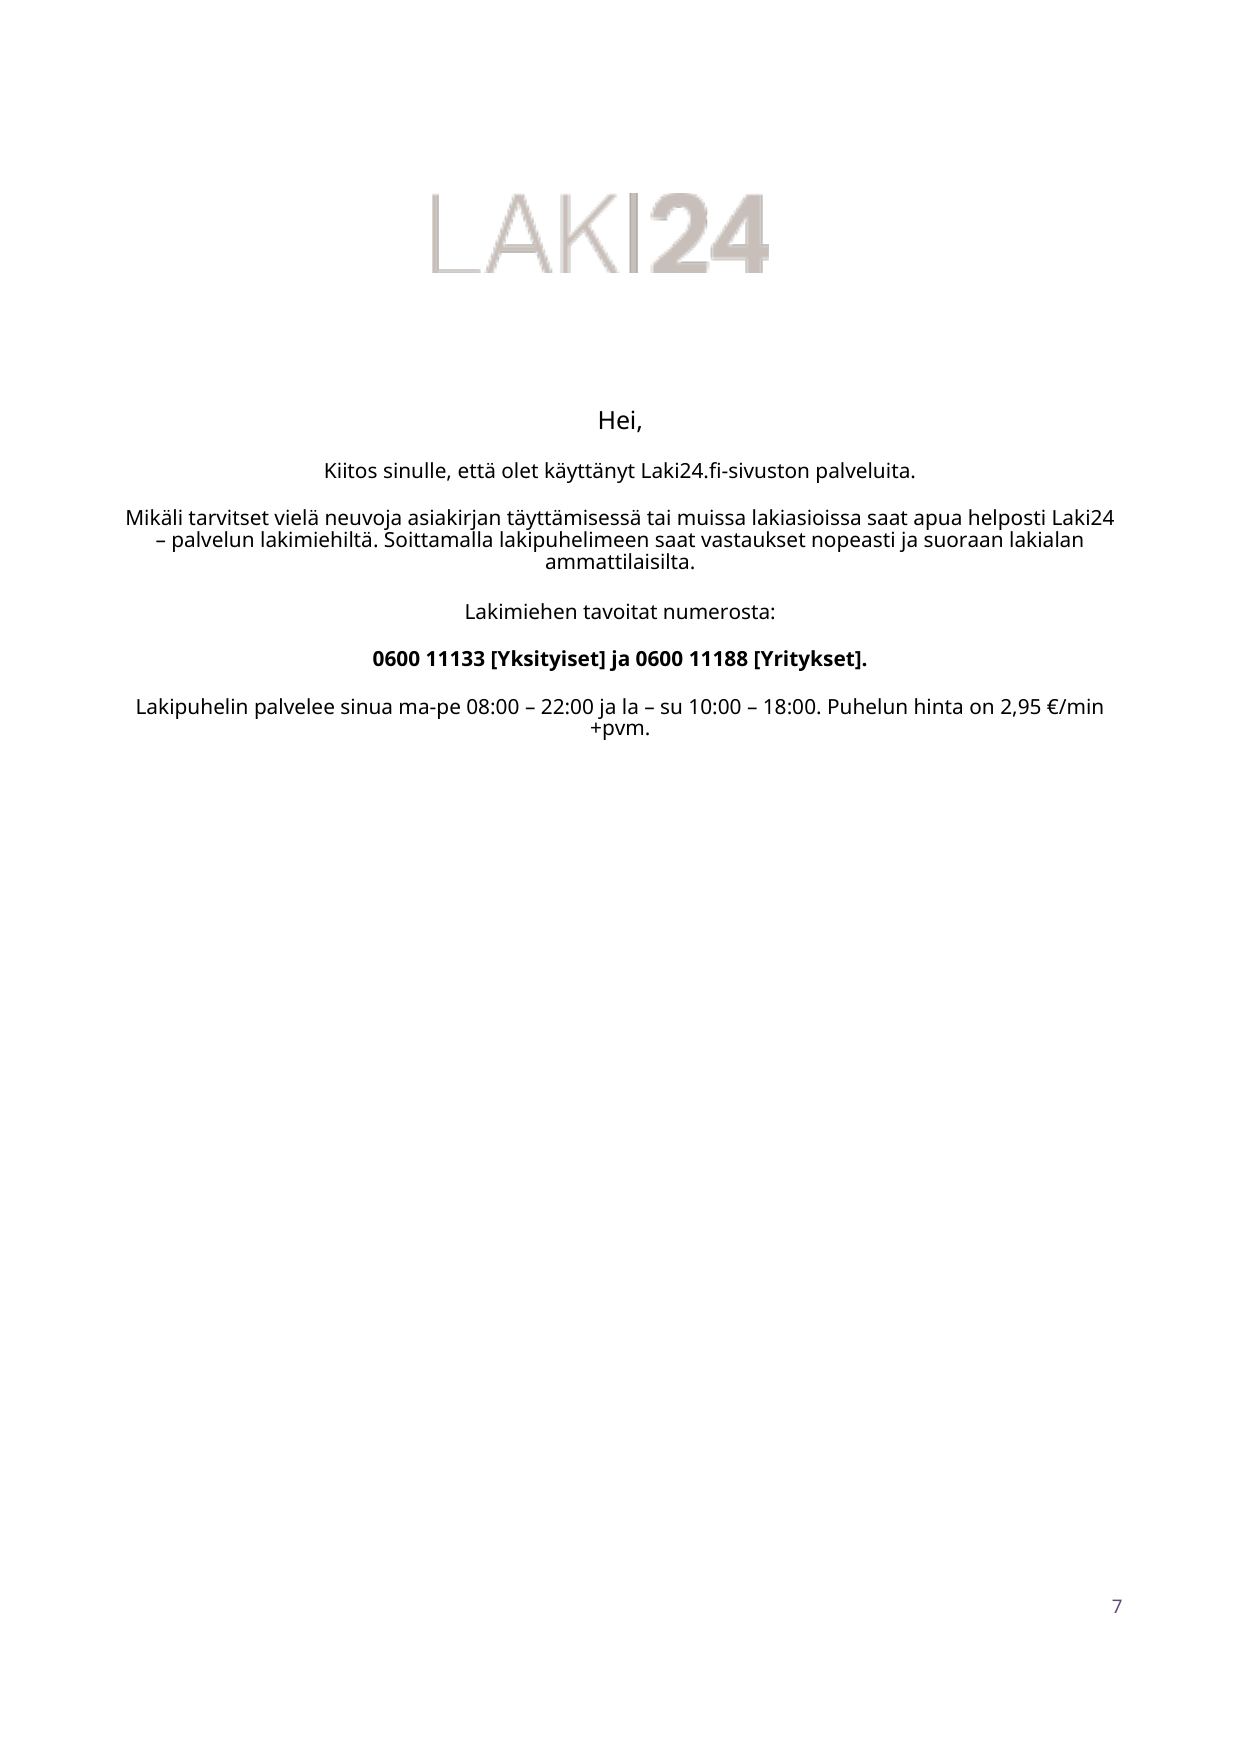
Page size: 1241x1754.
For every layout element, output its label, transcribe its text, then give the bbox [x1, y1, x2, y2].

text Lakimiehen tavoitat numerosta: [118, 601, 1122, 624]
text 0600 11133 [Yksityiset] ja 0600 11188 [Yritykset]. [118, 649, 1122, 671]
text Kiitos sinulle, että olet käyttänyt Laki24.fi-sivuston palveluita. [118, 460, 1122, 483]
text Lakipuhelin palvelee sinua ma-pe 08:00 – 22:00 ja la – su 10:00 – 18:00. Puhelun hinta on 2,95 €/min +pvm. [118, 696, 1122, 742]
text Mikäli tarvitset vielä neuvoja asiakirjan täyttämisessä tai muissa lakiasioissa saat apua helposti Laki24 – palvelun lakimiehiltä. Soittamalla lakipuhelimeen saat vastaukset nopeasti ja suoraan lakialan ammattilaisilta. [118, 508, 1122, 576]
text Hei, [118, 408, 1122, 435]
